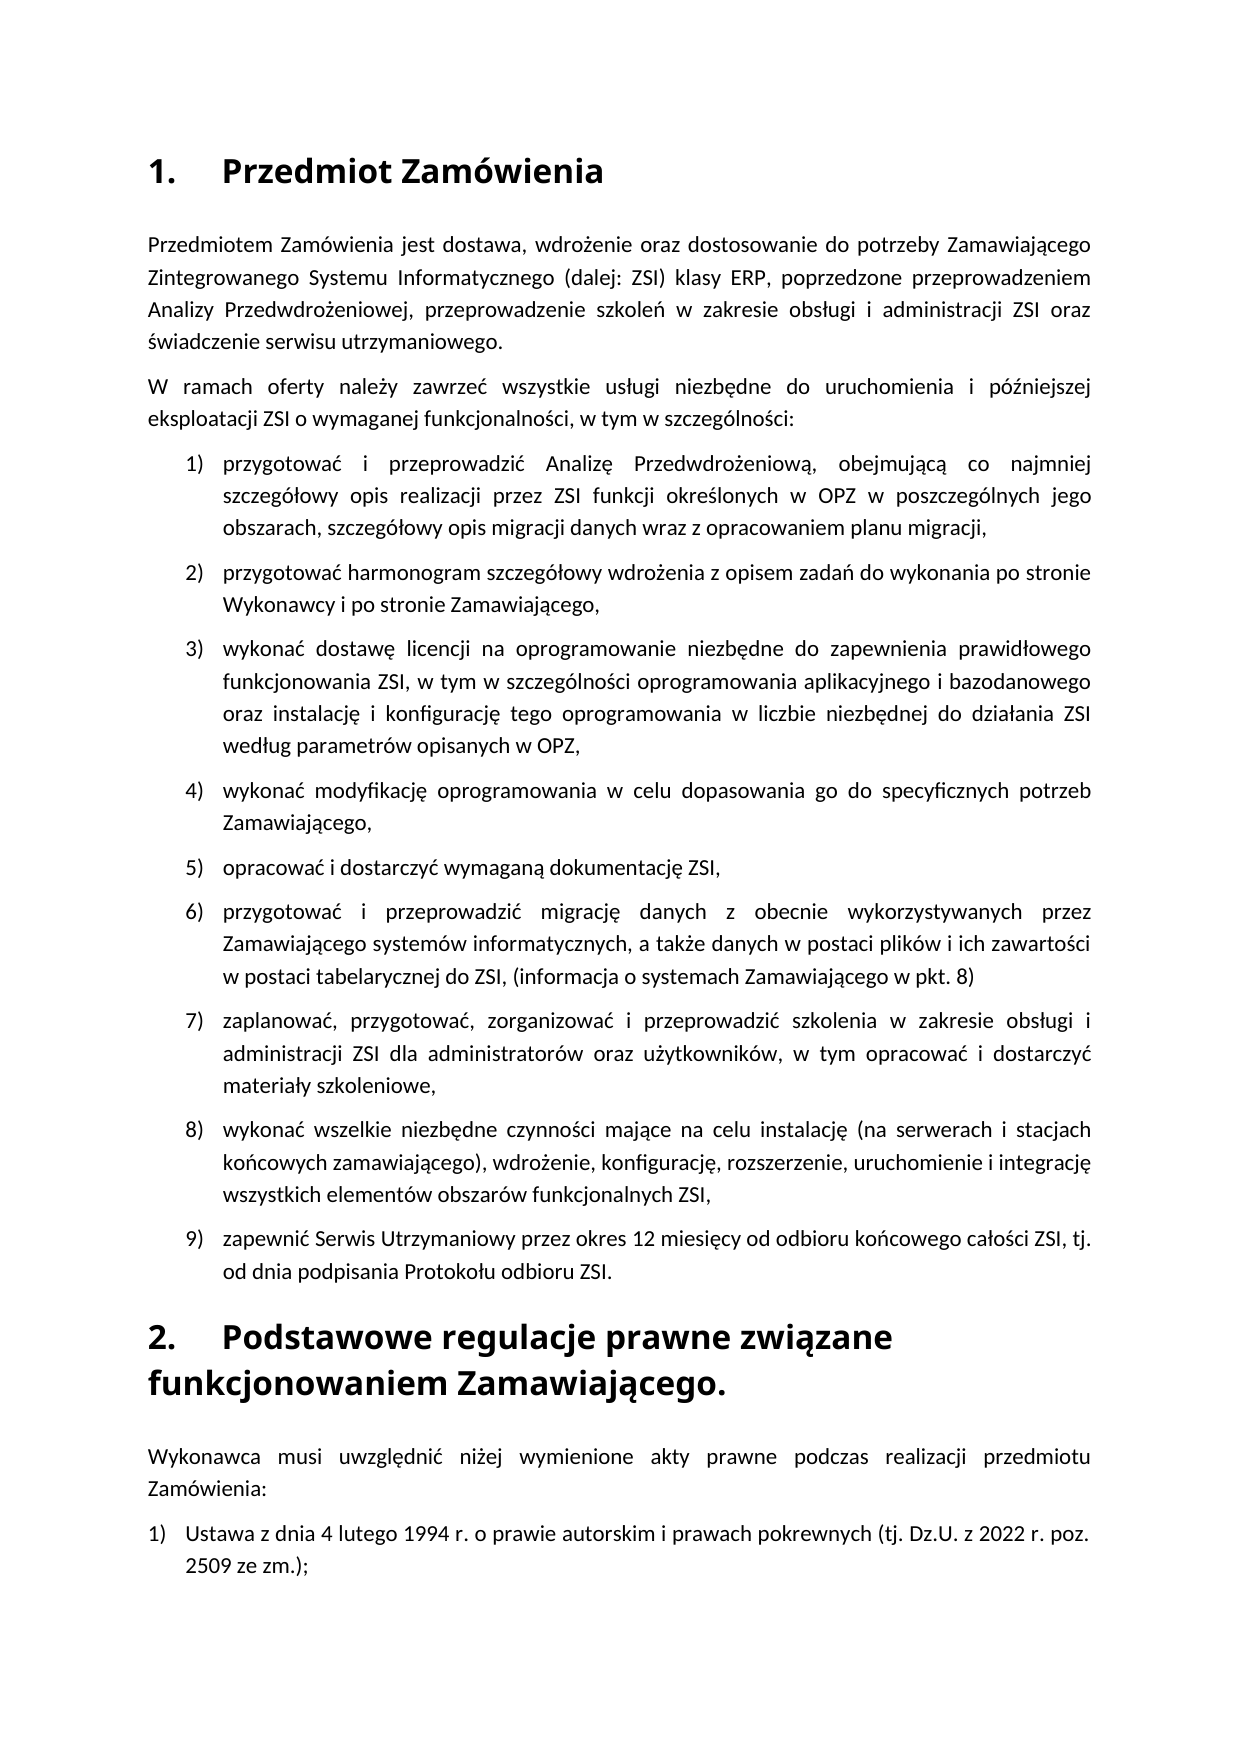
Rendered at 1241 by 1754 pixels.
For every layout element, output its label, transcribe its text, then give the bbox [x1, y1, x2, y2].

list wykonać dostawę licencji na oprogramowanie niezbędne do zapewnienia prawidłowego funkcjonowania ZSI, w tym w szczególności oprogramowania aplikacyjnego i bazodanowego oraz instalację i konfigurację tego oprogramowania w liczbie niezbędnej do działania ZSI według parametrów opisanych w OPZ, [185, 634, 1093, 759]
list Ustawa z dnia 4 lutego 1994 r. o prawie autorskim i prawach pokrewnych (tj. Dz.U. z 2022 r. poz. 2509 ze zm.); [148, 1519, 1093, 1579]
list wykonać wszelkie niezbędne czynności mające na celu instalację (na serwerach i stacjach końcowych zamawiającego), wdrożenie, konfigurację, rozszerzenie, uruchomienie i integrację wszystkich elementów obszarów funkcjonalnych ZSI, [185, 1116, 1093, 1208]
list zapewnić Serwis Utrzymaniowy przez okres 12 miesięcy od odbioru końcowego całości ZSI, tj. od dnia podpisania Protokołu odbioru ZSI. [185, 1224, 1093, 1285]
list przygotować harmonogram szczegółowy wdrożenia z opisem zadań do wykonania po stronie Wykonawcy i po stronie Zamawiającego, [185, 558, 1093, 618]
list przygotować i przeprowadzić Analizę Przedwdrożeniową, obejmującą co najmniej szczegółowy opis realizacji przez ZSI funkcji określonych w OPZ w poszczególnych jego obszarach, szczegółowy opis migracji danych wraz z opracowaniem planu migracji, [185, 449, 1093, 541]
text Wykonawca musi uwzględnić niżej wymienione akty prawne podczas realizacji przedmiotu Zamówienia: [148, 1442, 1093, 1502]
list przygotować i przeprowadzić migrację danych z obecnie wykorzystywanych przez Zamawiającego systemów informatycznych, a także danych w postaci plików i ich zawartości w postaci tabelarycznej do ZSI, (informacja o systemach Zamawiającego w pkt. 8) [185, 897, 1093, 990]
list opracować i dostarczyć wymaganą dokumentację ZSI, [185, 853, 1093, 881]
list zaplanować, przygotować, zorganizować i przeprowadzić szkolenia w zakresie obsługi i administracji ZSI dla administratorów oraz użytkowników, w tym opracować i dostarczyć materiały szkoleniowe, [185, 1006, 1093, 1099]
subtitle Podstawowe regulacje prawne związane funkcjonowaniem Zamawiającego. [148, 1314, 1093, 1405]
text Przedmiotem Zamówienia jest dostawa, wdrożenie oraz dostosowanie do potrzeby Zamawiającego Zintegrowanego Systemu Informatycznego (dalej: ZSI) klasy ERP, poprzedzone przeprowadzeniem Analizy Przedwdrożeniowej, przeprowadzenie szkoleń w zakresie obsługi i administracji ZSI oraz świadczenie serwisu utrzymaniowego. [148, 231, 1093, 355]
subtitle Przedmiot Zamówienia [148, 148, 1093, 193]
text W ramach oferty należy zawrzeć wszystkie usługi niezbędne do uruchomienia i późniejszej eksploatacji ZSI o wymaganej funkcjonalności, w tym w szczególności: [148, 372, 1093, 432]
list wykonać modyfikację oprogramowania w celu dopasowania go do specyficznych potrzeb Zamawiającego, [185, 776, 1093, 836]
